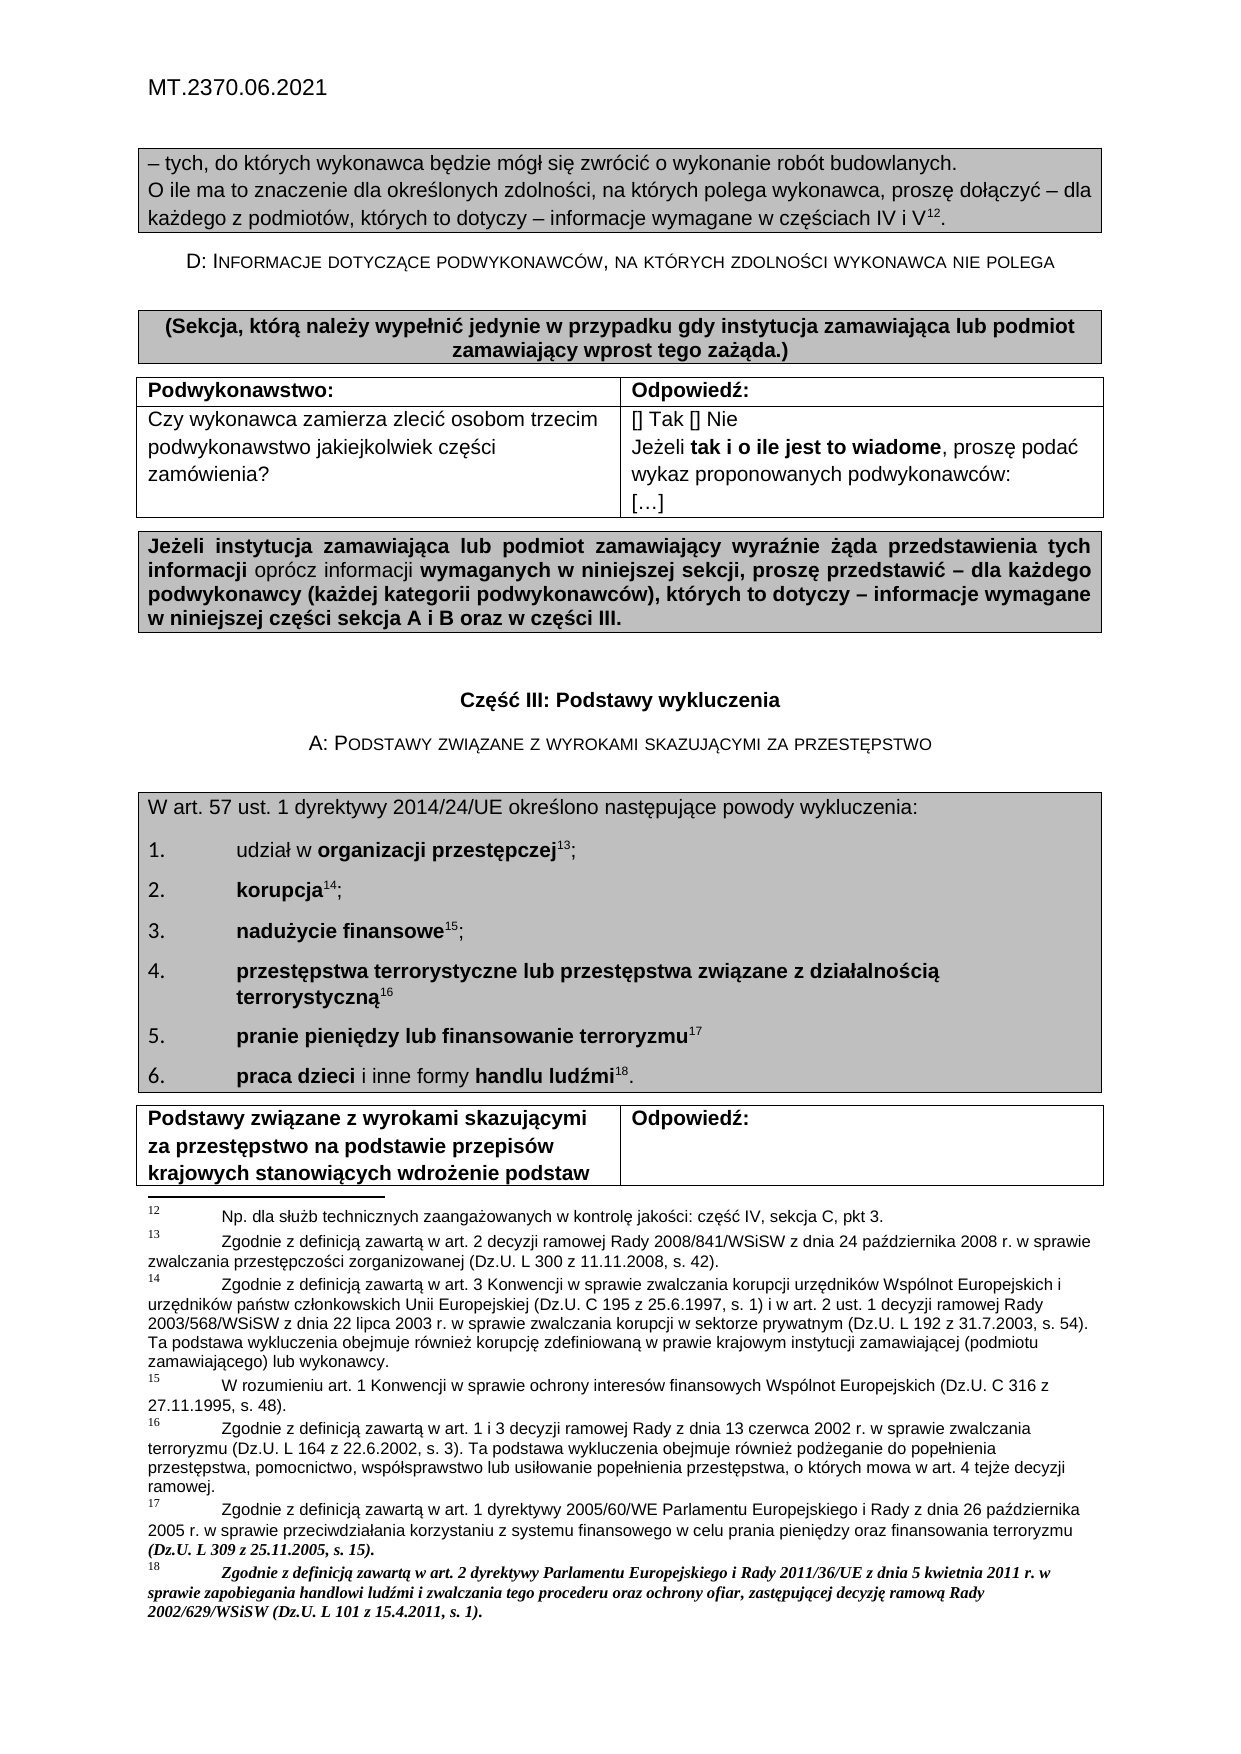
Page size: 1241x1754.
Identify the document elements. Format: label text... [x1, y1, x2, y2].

table_cell Czy wykonawca zamierza zlecić osobom trzecim podwykonawstwo jakiejkolwiek części zamówienia? [137, 407, 620, 517]
table_header Podwykonawstwo: [137, 378, 620, 406]
list udział w organizacji przestępczej; [139, 832, 1101, 863]
text korupcja; [139, 872, 1101, 903]
text W art. 57 ust. 1 dyrektywy 2014/24/UE określono następujące powody wykluczenia: [139, 793, 1101, 819]
table_header Odpowiedź: [621, 1106, 1103, 1185]
table_cell [] Tak [] Nie Jeżeli tak i o ile jest to wiadome, proszę podać wykaz proponowanych podwykonawców: […] [621, 407, 1103, 517]
title (Sekcja, którą należy wypełnić jedynie w przypadku gdy instytucja zamawiająca lub podmiot zamawiający wprost tego zażąda.) [139, 311, 1101, 363]
text przestępstwa terrorystyczne lub przestępstwa związane z działalnością terrorystyczną [139, 953, 1101, 1008]
title D: Informacje dotyczące podwykonawców, na których zdolności wykonawca nie polega [148, 249, 1092, 273]
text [139, 149, 1101, 232]
text praca dzieci i inne formy handlu ludźmi. [139, 1058, 1101, 1092]
text nadużycie finansowe; [139, 913, 1101, 944]
title A: Podstawy związane z wyrokami skazującymi za przestępstwo [148, 730, 1092, 754]
table_header Podstawy związane z wyrokami skazującymi za przestępstwo na podstawie przepisów krajowych stanowiących wdrożenie podstaw określonych w art. 57 ust. 1 wspomnianej dyrektywy: [137, 1106, 620, 1185]
table_header Odpowiedź: [621, 378, 1103, 406]
text pranie pieniędzy lub finansowanie terroryzmu [139, 1018, 1101, 1049]
text Część III: Podstawy wykluczenia [148, 688, 1092, 712]
title Jeżeli instytucja zamawiająca lub podmiot zamawiający wyraźnie żąda przedstawienia tych informacji oprócz informacji wymaganych w niniejszej sekcji, proszę przedstawić – dla każdego podwykonawcy (każdej kategorii podwykonawców), których to dotyczy – informacje wymagane w niniejszej części sekcja A i B oraz w części III. [139, 532, 1101, 632]
